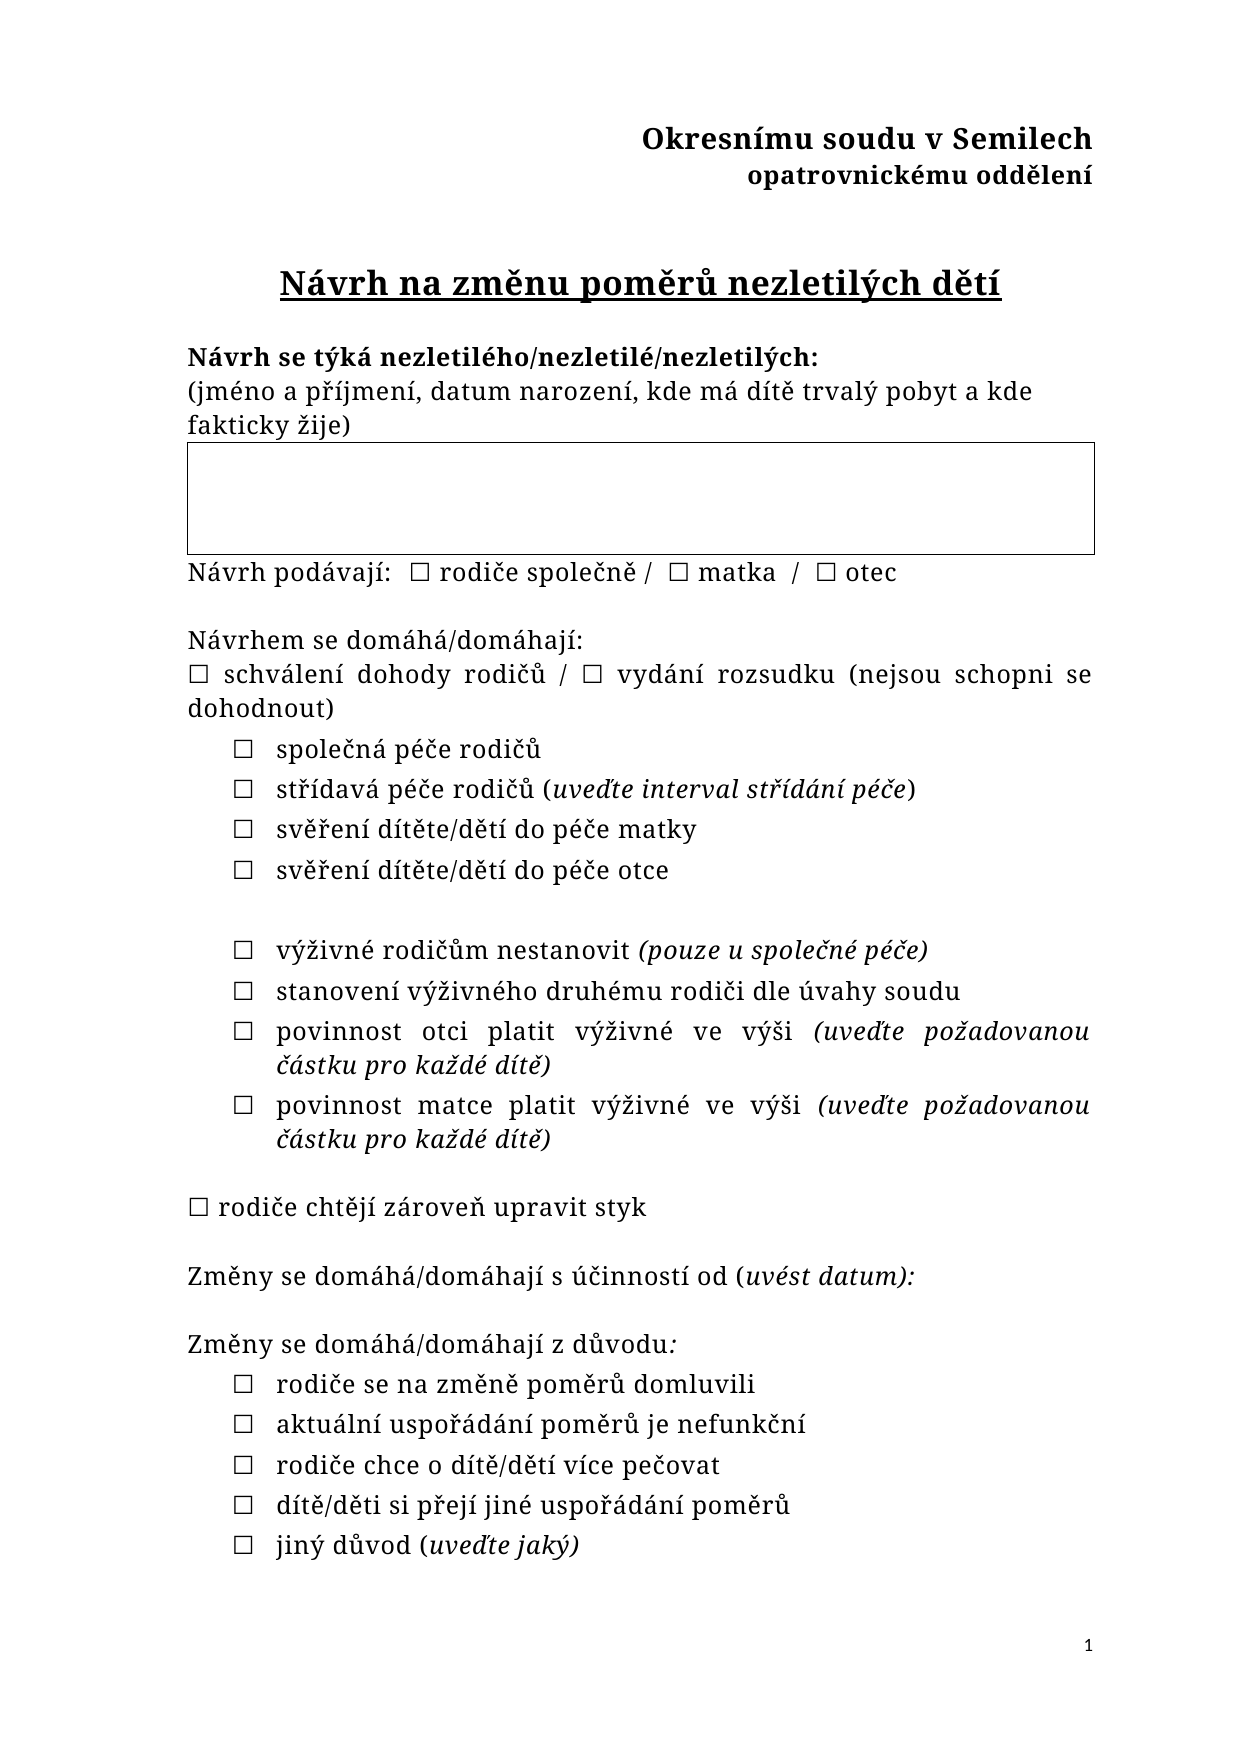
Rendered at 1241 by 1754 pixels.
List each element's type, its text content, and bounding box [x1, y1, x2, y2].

text (jméno a příjmení, datum narození, kde má dítě trvalý pobyt a kde fakticky žije) [187, 374, 1093, 442]
text rodiče chtějí zároveň upravit styk [187, 1190, 1093, 1224]
text Návrh na změnu poměrů nezletilých dětí [187, 260, 1093, 306]
text společná péče rodičů [232, 731, 1093, 765]
text Změny se domáhá/domáhají s účinností od (uvést datum): [187, 1258, 1093, 1292]
text Návrh podávají: rodiče společně / matka / otec [187, 555, 1093, 589]
text dítě/děti si přejí jiné uspořádání poměrů [232, 1488, 1093, 1522]
text Změny se domáhá/domáhají z důvodu: [187, 1326, 1093, 1360]
text stanovení výživného druhému rodiči dle úvahy soudu [232, 973, 1093, 1007]
text povinnost otci platit výživné ve výši (uveďte požadovanou částku pro každé dítě) [232, 1013, 1093, 1082]
text rodiče se na změně poměrů domluvili [232, 1367, 1093, 1401]
text Návrhem se domáhá/domáhají: [187, 623, 1093, 657]
text jiný důvod (uveďte jaký) [232, 1528, 1093, 1562]
text Návrh se týká nezletilého/nezletilé/nezletilých: [187, 339, 1093, 374]
text povinnost matce platit výživné ve výši [232, 1088, 1093, 1156]
text rodiče chce o dítě/dětí více pečovat [232, 1447, 1093, 1481]
text schválení dohody rodičů / vydání rozsudku (nejsou schopni se dohodnout) [187, 657, 1093, 725]
text svěření dítěte/dětí do péče otce [232, 852, 1093, 886]
text Okresnímu soudu v Semilech [187, 118, 1093, 158]
text opatrovnickému oddělení [187, 158, 1093, 192]
text výživné rodičům nestanovit (pouze u společné péče) [232, 933, 1093, 967]
text aktuální uspořádání poměrů je nefunkční [232, 1407, 1093, 1441]
text svěření dítěte/dětí do péče matky [232, 812, 1093, 846]
table_header [188, 443, 1094, 554]
text střídavá péče rodičů () [232, 772, 1093, 806]
